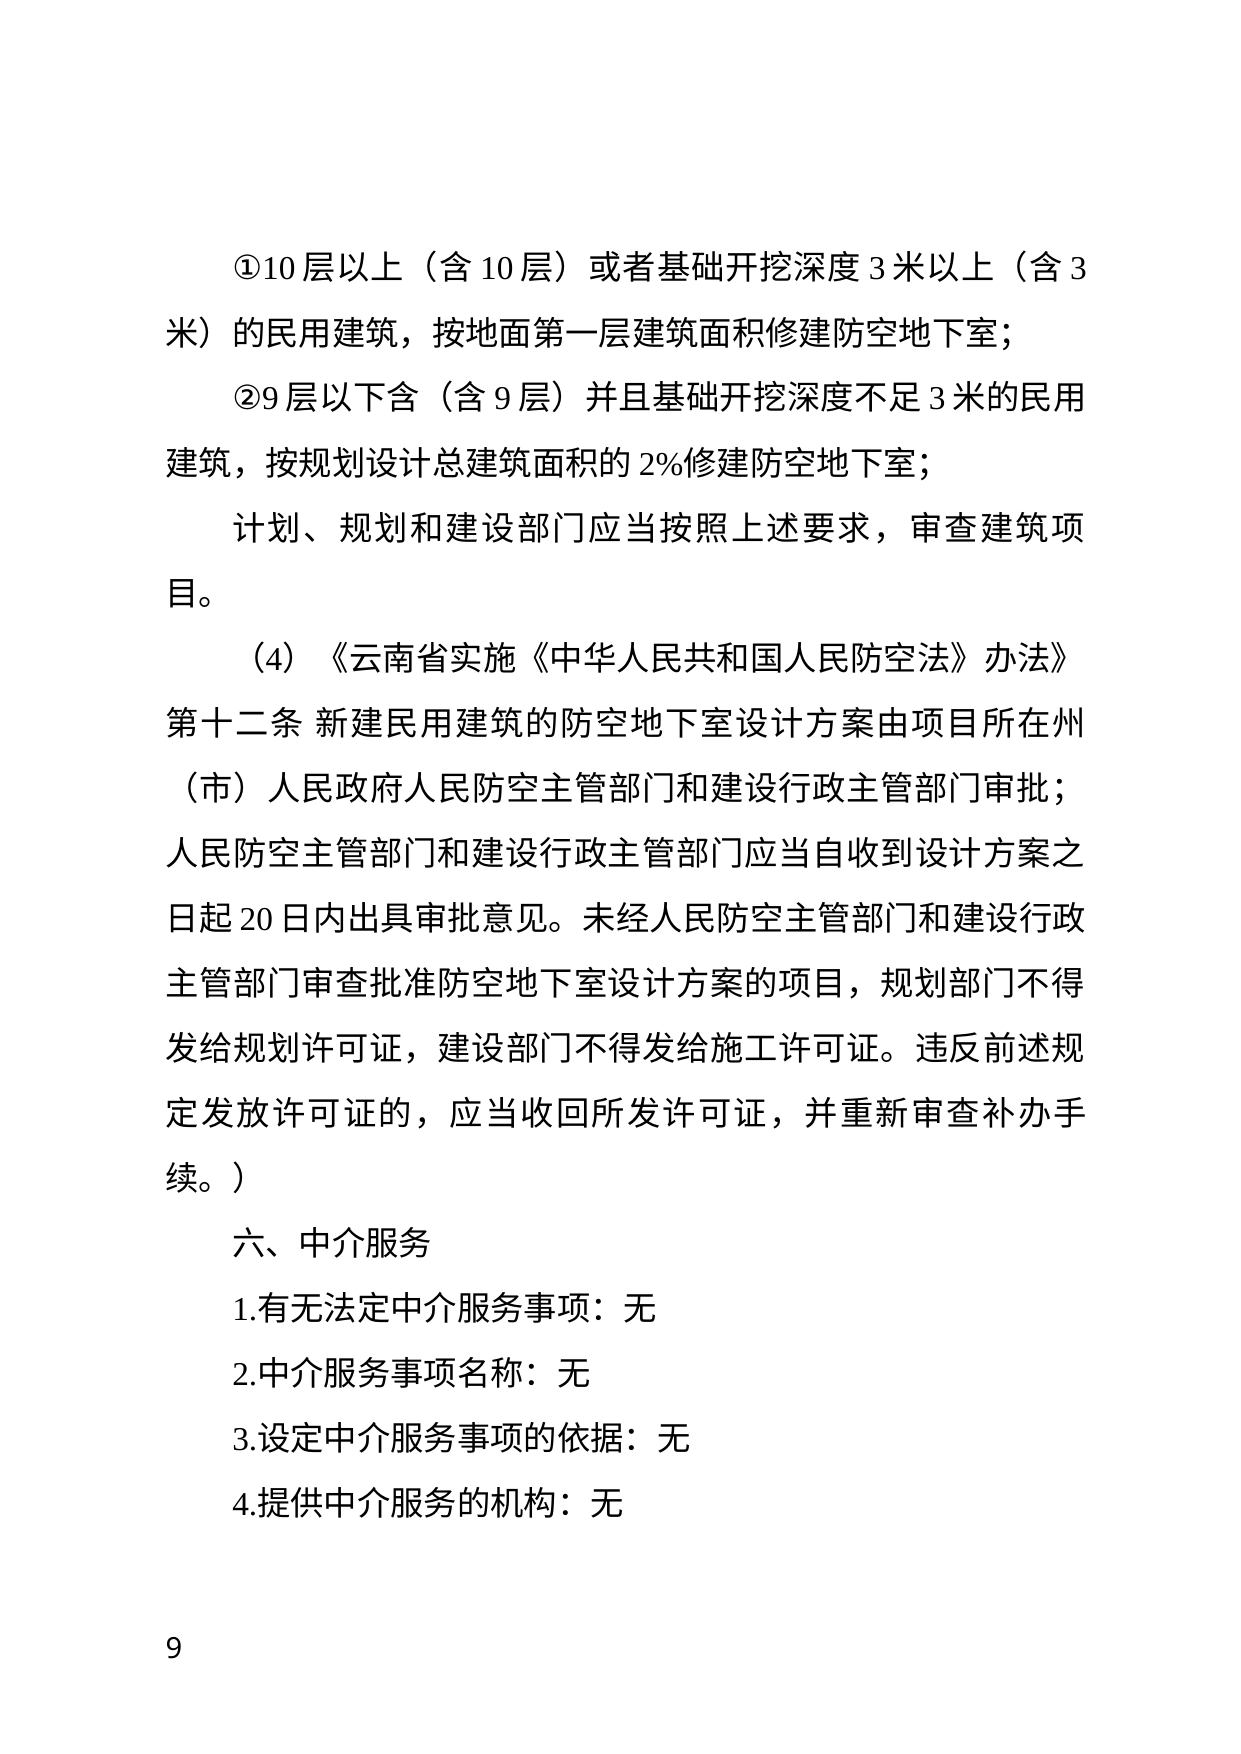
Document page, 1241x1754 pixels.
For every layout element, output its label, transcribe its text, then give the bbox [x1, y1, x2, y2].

text 3.设定中介服务事项的依据：无 [165, 1403, 1087, 1468]
text （4）《云南省实施《中华人民共和国人民防空法》办法》第十二条 新建民用建筑的防空地下室设计方案由项目所在州（市）人民政府人民防空主管部门和建设行政主管部门审批；人民防空主管部门和建设行政主管部门应当自收到设计方案之日起20日内出具审批意见。未经人民防空主管部门和建设行政主管部门审查批准防空地下室设计方案的项目，规划部门不得发给规划许可证，建设部门不得发给施工许可证。违反前述规定发放许可证的，应当收回所发许可证，并重新审查补办手续。） [165, 623, 1087, 1208]
text 1.有无法定中介服务事项：无 [165, 1273, 1087, 1338]
text ①10层以上（含10层）或者基础开挖深度3米以上（含3米）的民用建筑，按地面第一层建筑面积修建防空地下室； [165, 233, 1087, 363]
text 六、中介服务 [165, 1208, 1087, 1273]
text 4.提供中介服务的机构：无 [165, 1468, 1087, 1533]
text ②9层以下含（含9层）并且基础开挖深度不足3米的民用建筑，按规划设计总建筑面积的2%修建防空地下室； [165, 363, 1087, 493]
text 2.中介服务事项名称：无 [165, 1338, 1087, 1403]
text 计划、规划和建设部门应当按照上述要求，审查建筑项目。 [165, 493, 1087, 623]
